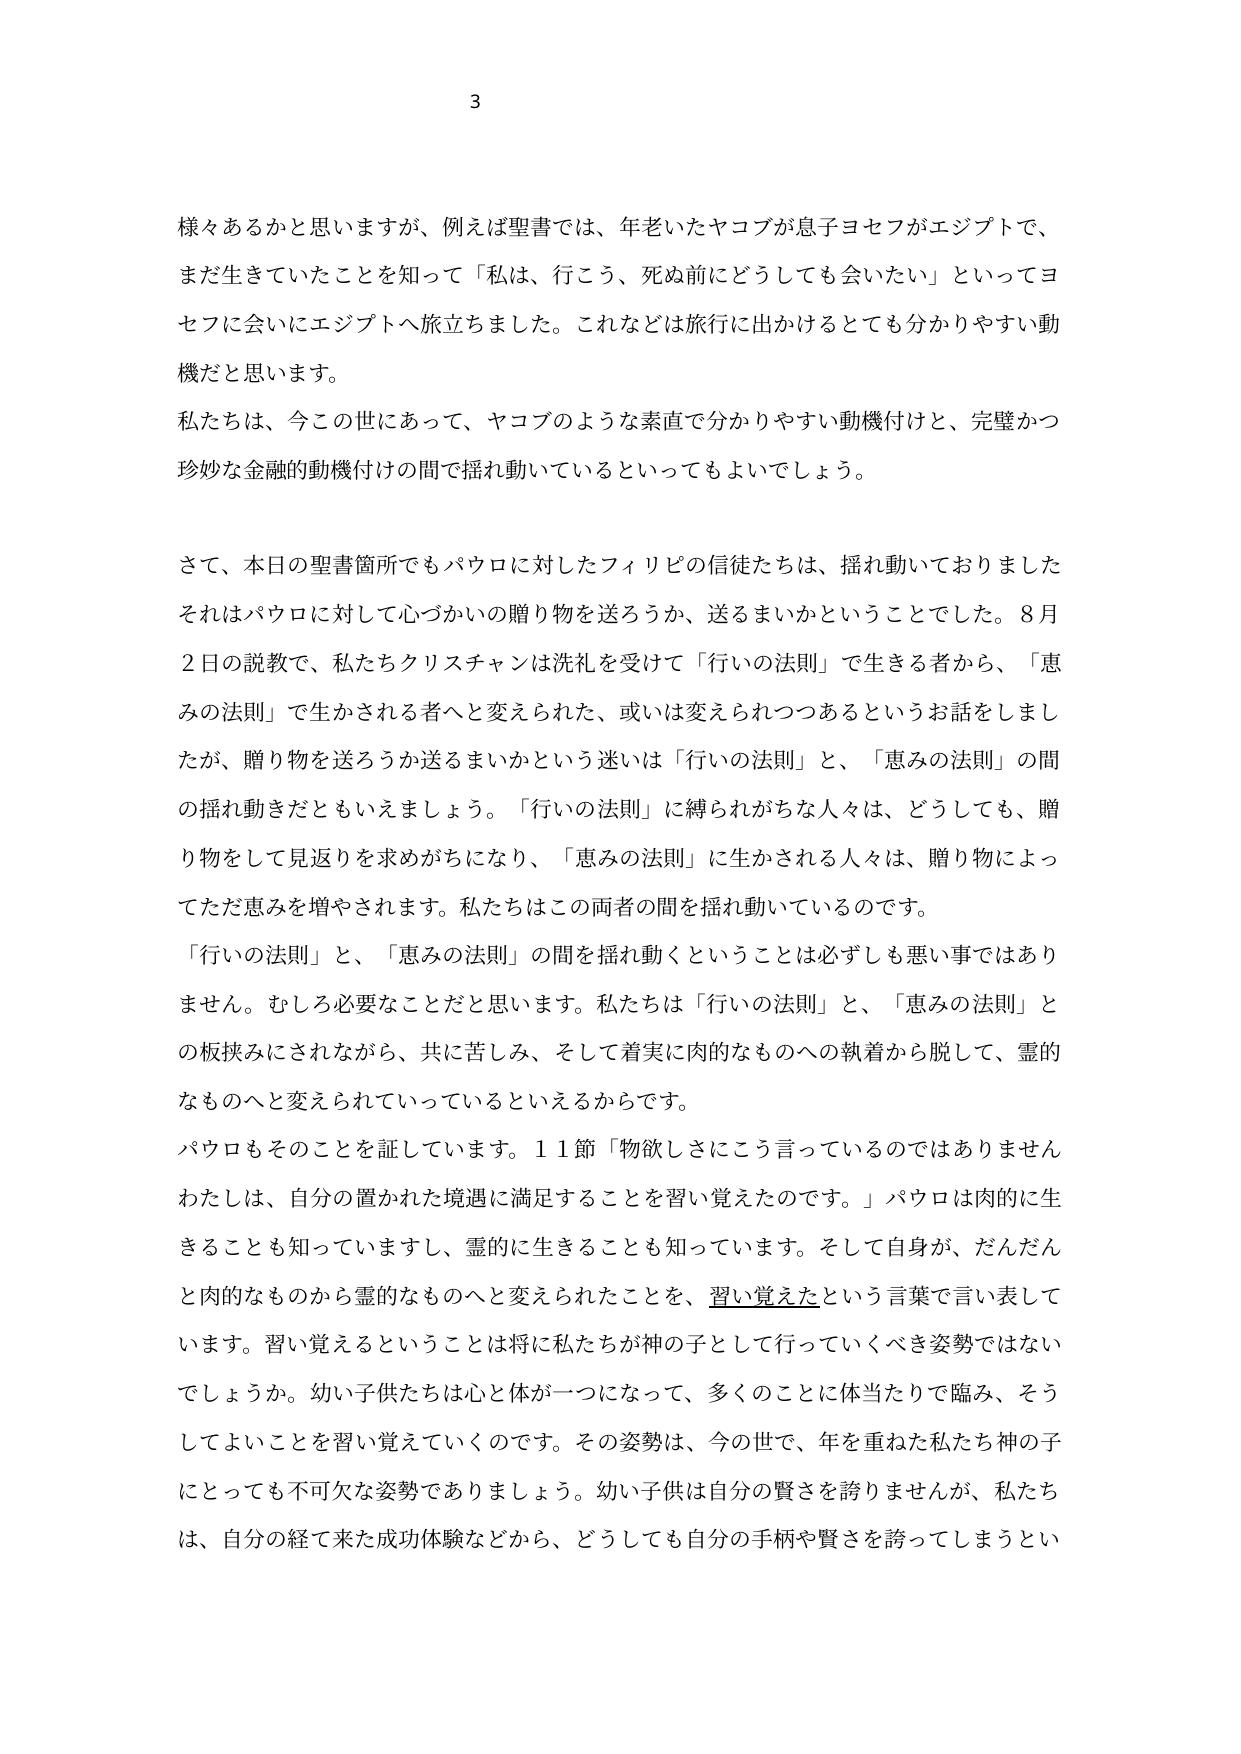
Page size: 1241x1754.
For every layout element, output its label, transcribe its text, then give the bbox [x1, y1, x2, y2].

text 「行いの法則」と、「恵みの法則」の間を揺れ動くということは必ずしも悪い事ではありません。むしろ必要なことだと思います。私たちは「行いの法則」と、「恵みの法則」との板挟みにされながら、共に苦しみ、そして着実に肉的なものへの執着から脱して、霊的なものへと変えられていっているといえるからです。 [177, 938, 1063, 1116]
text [177, 1132, 1063, 1554]
text さて、本日の聖書箇所でもパウロに対したフィリピの信徒たちは、揺れ動いておりました。それはパウロに対して心づかいの贈り物を送ろうか、送るまいかということでした。８月２日の説教で、私たちクリスチャンは洗礼を受けて「行いの法則」で生きる者から、「恵みの法則」で生かされる者へと変えられた、或いは変えられつつあるというお話をしましたが、贈り物を送ろうか送るまいかという迷いは「行いの法則」と、「恵みの法則」の間の揺れ動きだともいえましょう。「行いの法則」に縛られがちな人々は、どうしても、贈り物をして見返りを求めがちになり、「恵みの法則」に生かされる人々は、贈り物によってただ恵みを増やされます。私たちはこの両者の間を揺れ動いているのです。 [177, 548, 1063, 922]
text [177, 209, 1063, 388]
text 私たちは、今この世にあって、ヤコブのような素直で分かりやすい動機付けと、完璧かつ珍妙な金融的動機付けの間で揺れ動いているといってもよいでしょう。 [177, 404, 1063, 485]
